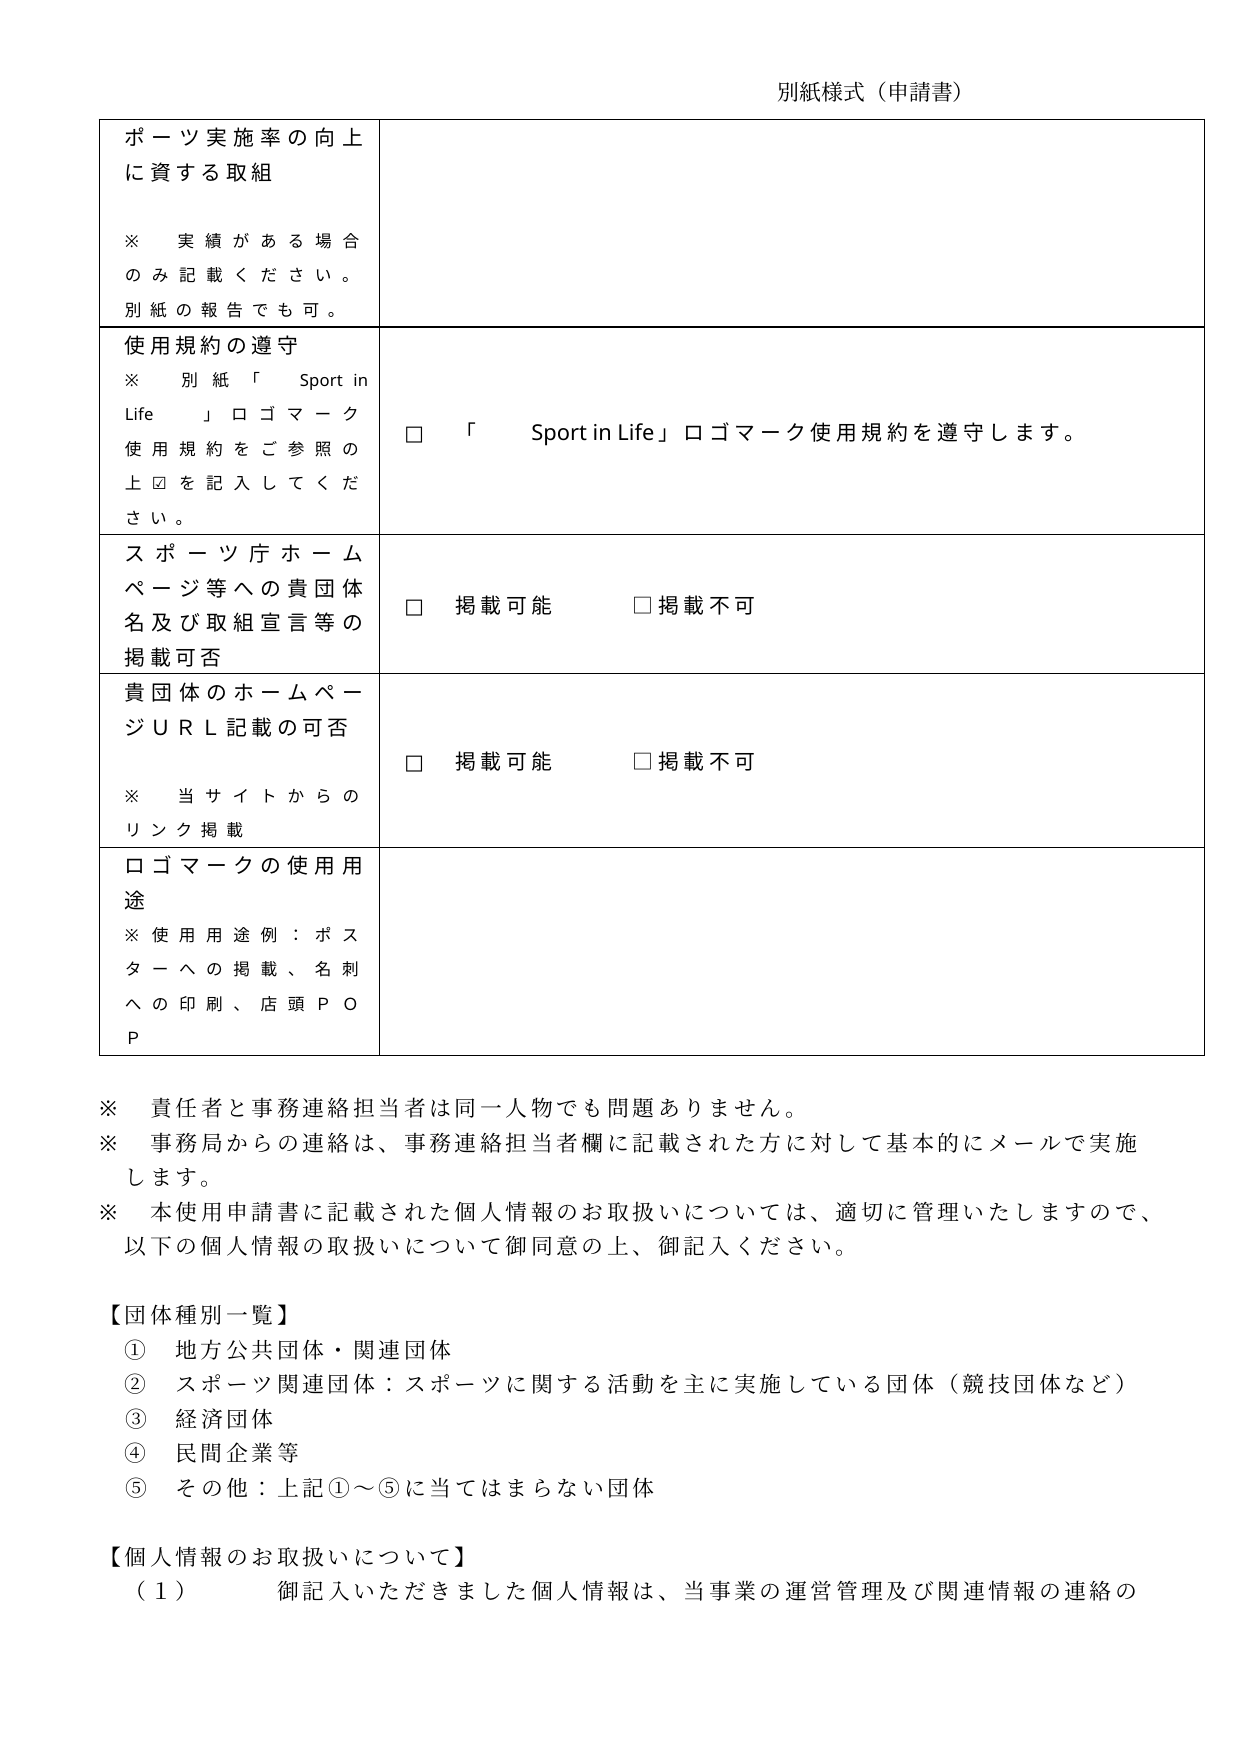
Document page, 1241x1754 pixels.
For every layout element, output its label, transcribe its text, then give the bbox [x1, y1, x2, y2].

text ※責任者と事務連絡担当者は同一人物でも問題ありません。 [99, 1090, 1141, 1124]
table_cell ロゴマークの使用用途 ※使用用途例：ポスターへの掲載、名刺への印刷、店頭ＰＯＰ [100, 848, 379, 1054]
table_cell [380, 120, 1204, 326]
text ① 地方公共団体・関連団体 [99, 1331, 1141, 1366]
table_cell [380, 848, 1204, 1054]
table_cell □掲載可能 □掲載不可 [380, 535, 1204, 673]
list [124, 1573, 1141, 1607]
text ⑤ その他：上記①〜⑤に当てはまらない団体 [99, 1469, 1141, 1504]
table_cell □掲載可能 □掲載不可 [380, 674, 1204, 847]
text ④ 民間企業等 [99, 1435, 1141, 1469]
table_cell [100, 120, 379, 326]
table_cell □「 Sport in Life」ロゴマーク使用規約を遵守します。 [380, 328, 1204, 534]
text ※本使用申請書に記載された個人情報のお取扱いについては、適切に管理いたしますので、以下の個人情報の取扱いについて御同意の上、御記入ください。 [99, 1193, 1141, 1262]
text ③ 経済団体 [99, 1400, 1141, 1435]
text 【個人情報のお取扱いについて】 [99, 1538, 1141, 1573]
text 【団体種別一覧】 [99, 1297, 1141, 1331]
table_cell 使用規約の遵守 ※別紙「Sport in Life」ロゴマーク使用規約をご参照の上☑を記入してください。 [100, 328, 379, 534]
text ② スポーツ関連団体：スポーツに関する活動を主に実施している団体（競技団体など） [99, 1366, 1141, 1400]
text ※事務局からの連絡は、事務連絡担当者欄に記載された方に対して基本的にメールで実施します。 [99, 1124, 1141, 1193]
table_cell 貴団体のホームページＵＲＬ記載の可否 ※当サイトからのリンク掲載 [100, 674, 379, 847]
table_cell スポーツ庁ホームページ等への貴団体名及び取組宣言等の掲載可否 [100, 535, 379, 673]
